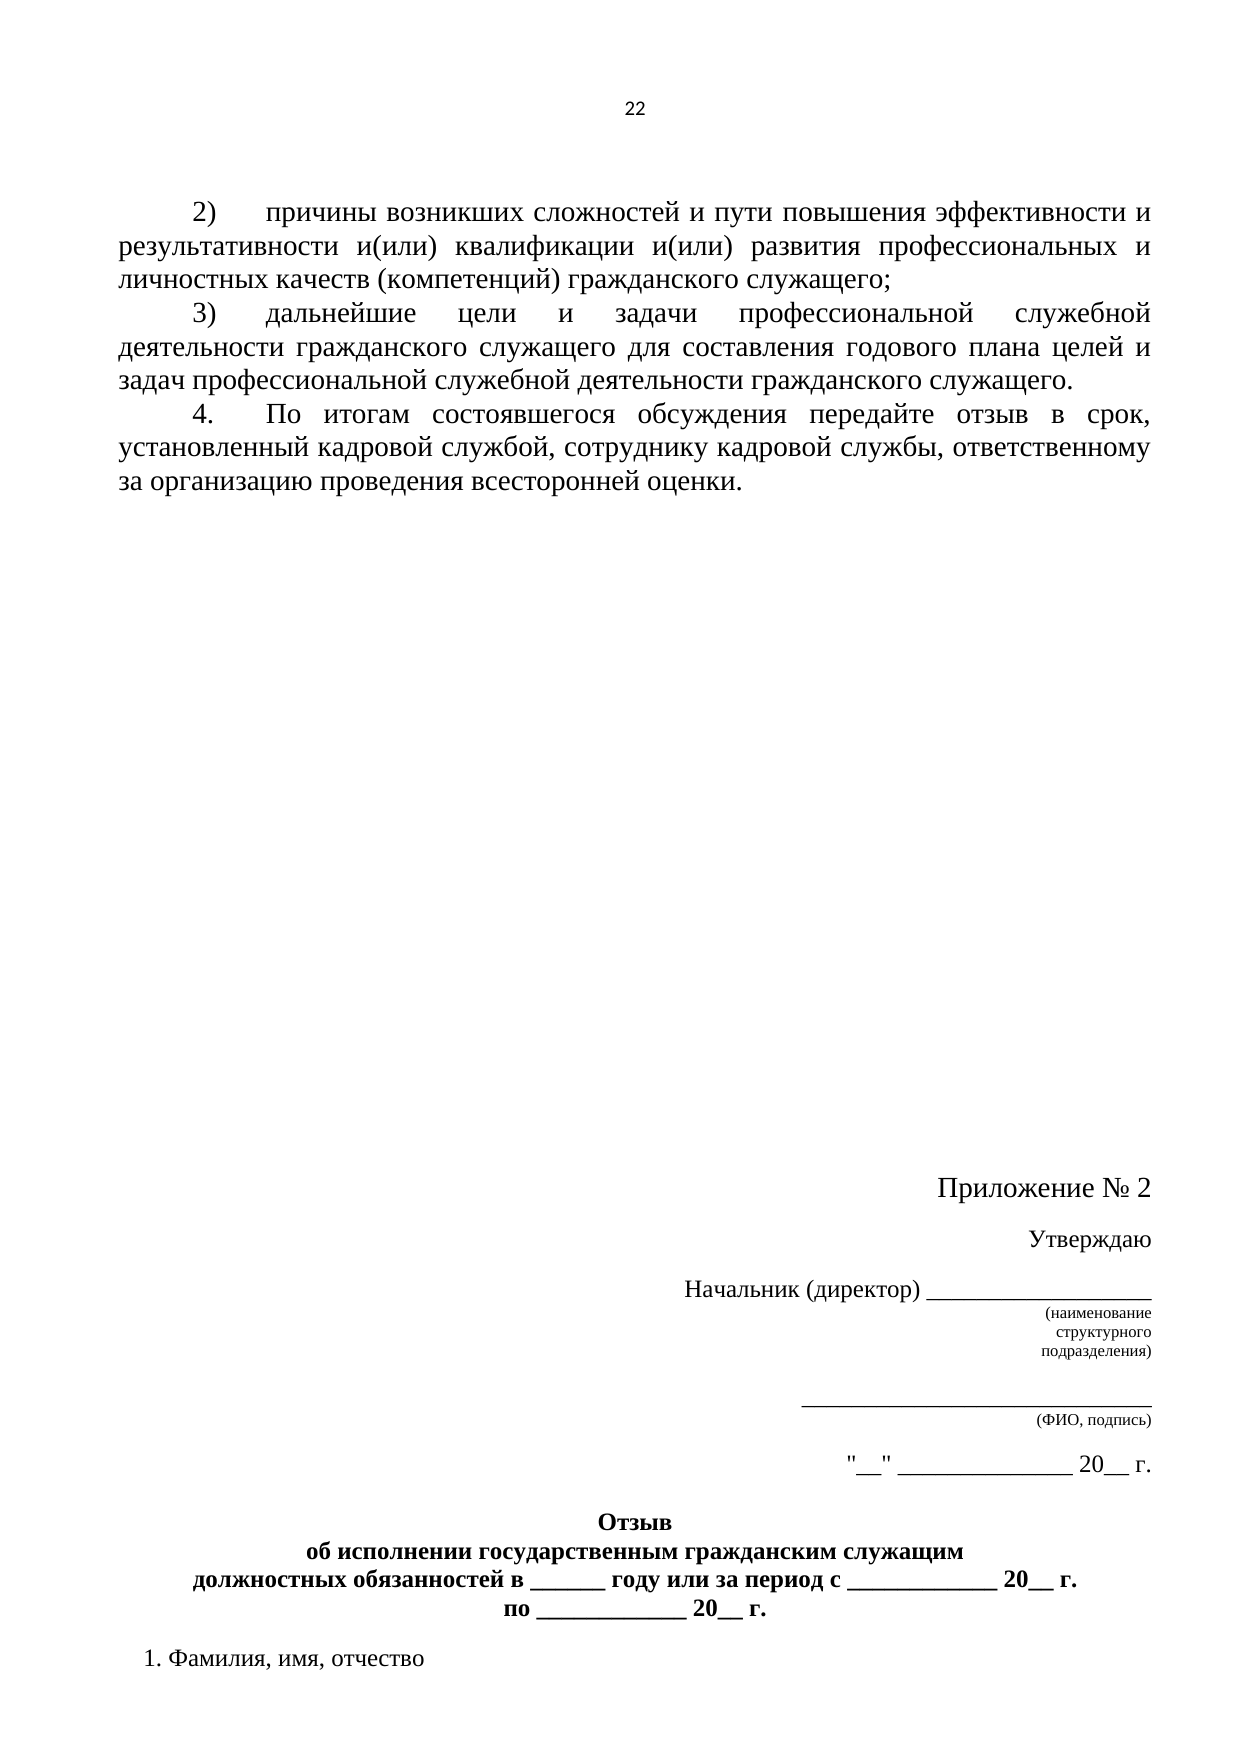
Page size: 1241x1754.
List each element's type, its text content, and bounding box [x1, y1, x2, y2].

text ____________________________ [118, 1381, 1152, 1409]
text (наименование [118, 1302, 1152, 1322]
text подразделения) [118, 1341, 1152, 1360]
text 1. Фамилия, имя, отчество [118, 1643, 1152, 1672]
text Начальник (директор) __________________ [118, 1274, 1152, 1302]
list дальнейшие цели и задачи профессиональной служебной деятельности гражданского служащего для составления годового плана целей и задач профессиональной служебной деятельности гражданского служащего. [118, 295, 1152, 396]
text структурного [118, 1322, 1152, 1341]
list По итогам состоявшегося обсуждения передайте отзыв в срок, установленный кадровой службой, сотруднику кадровой службы, ответственному за организацию проведения всесторонней оценки. [118, 396, 1152, 496]
text Утверждаю [118, 1224, 1152, 1253]
text (ФИО, подпись) [118, 1409, 1152, 1429]
text должностных обязанностей в ______ году или за период с ____________ 20__ г. [118, 1564, 1152, 1593]
text об исполнении государственным гражданским служащим [118, 1536, 1152, 1564]
text "__" ______________ 20__ г. [118, 1449, 1152, 1478]
text Приложение № 2 [118, 1170, 1152, 1203]
text Отзыв [118, 1507, 1152, 1536]
text по ____________ 20__ г. [118, 1593, 1152, 1622]
list причины возникших сложностей и пути повышения эффективности и результативности и(или) квалификации и(или) развития профессиональных и личностных качеств (компетенций) гражданского служащего; [118, 194, 1152, 295]
